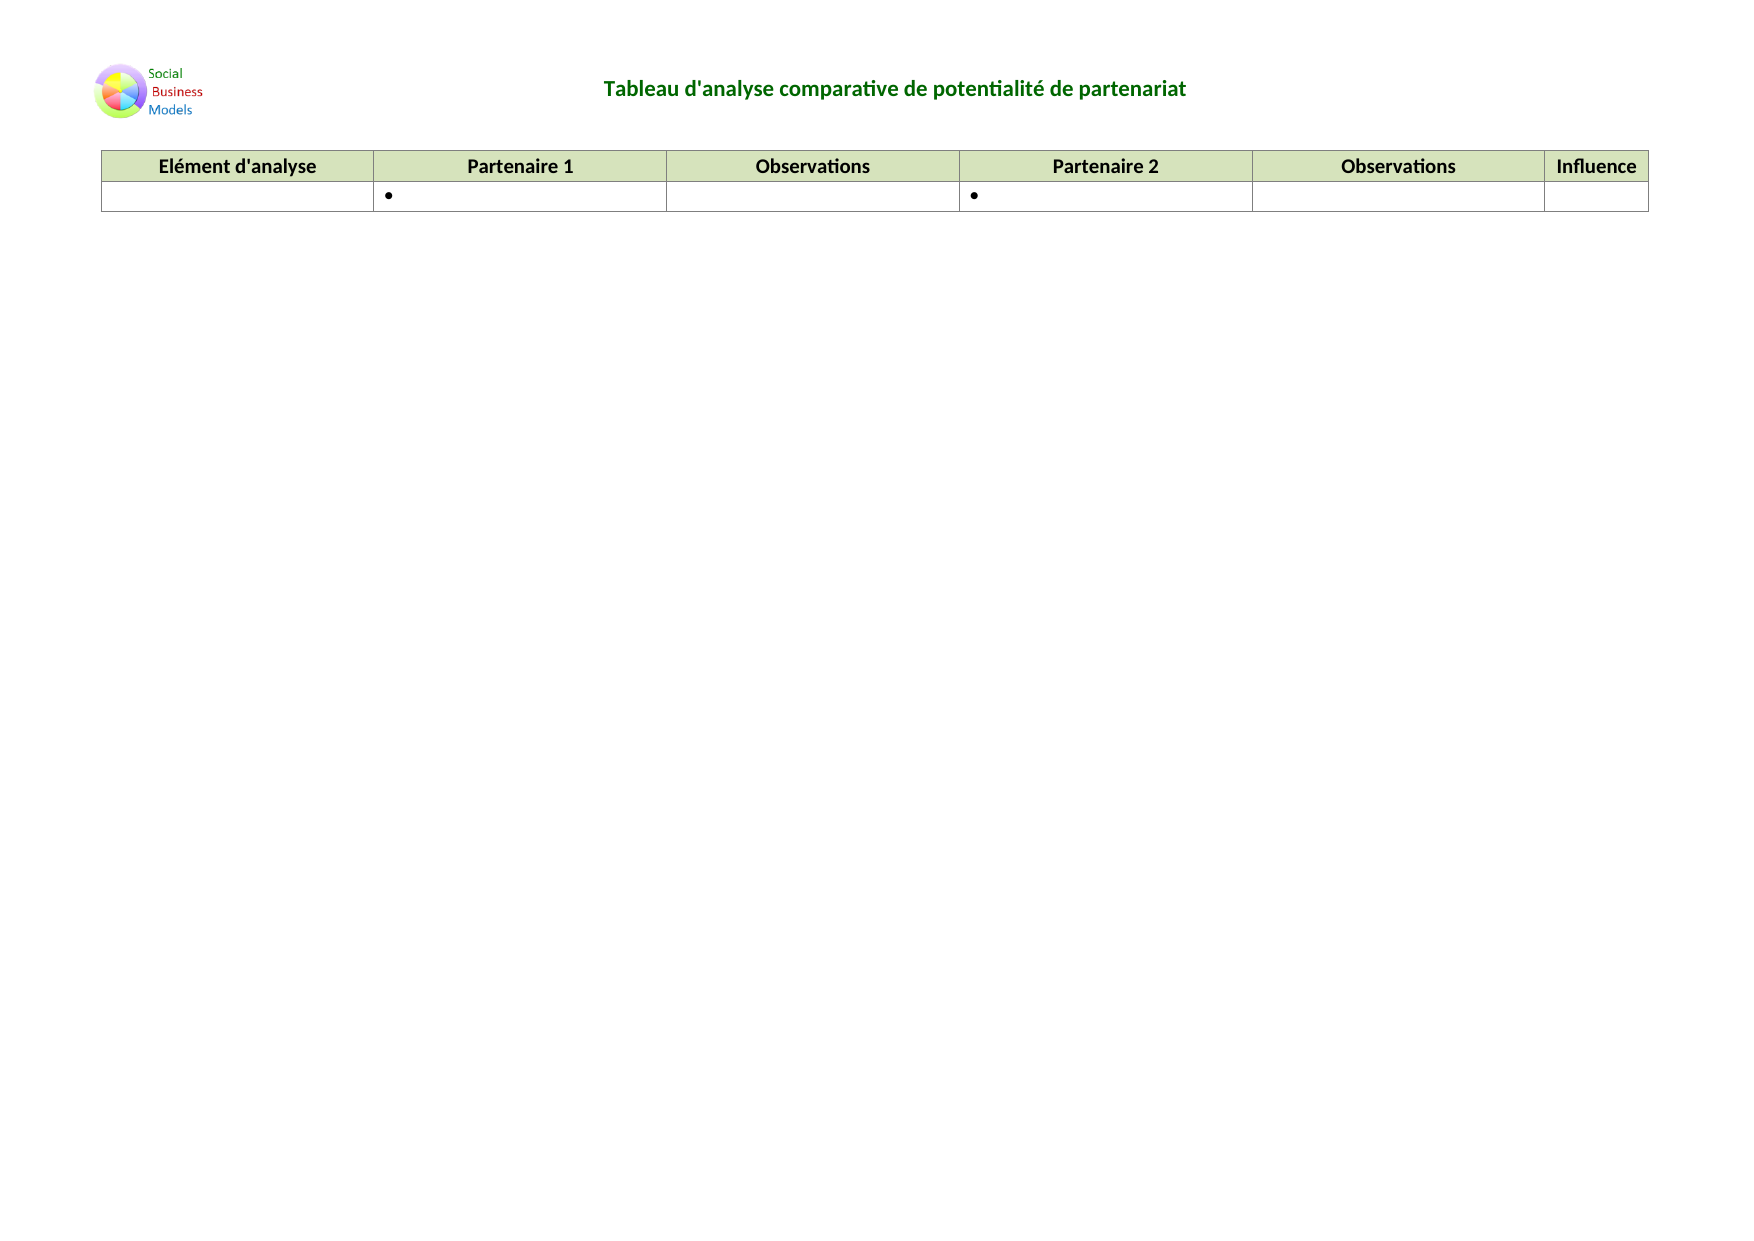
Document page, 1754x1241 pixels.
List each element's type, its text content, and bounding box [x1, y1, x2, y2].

table_cell [1545, 182, 1648, 211]
table_cell [374, 182, 666, 211]
table_cell [102, 182, 373, 211]
table_header Partenaire 1 [374, 151, 666, 181]
table_header Partenaire 2 [960, 151, 1252, 181]
table_cell [667, 182, 959, 211]
table_cell [960, 182, 1252, 211]
table_cell [1253, 182, 1544, 211]
table_header Observations [667, 151, 959, 181]
picture [93, 60, 219, 127]
table_header Observations [1253, 151, 1544, 181]
table_header Elément d'analyse [102, 151, 373, 181]
table_header Influence [1545, 151, 1648, 181]
